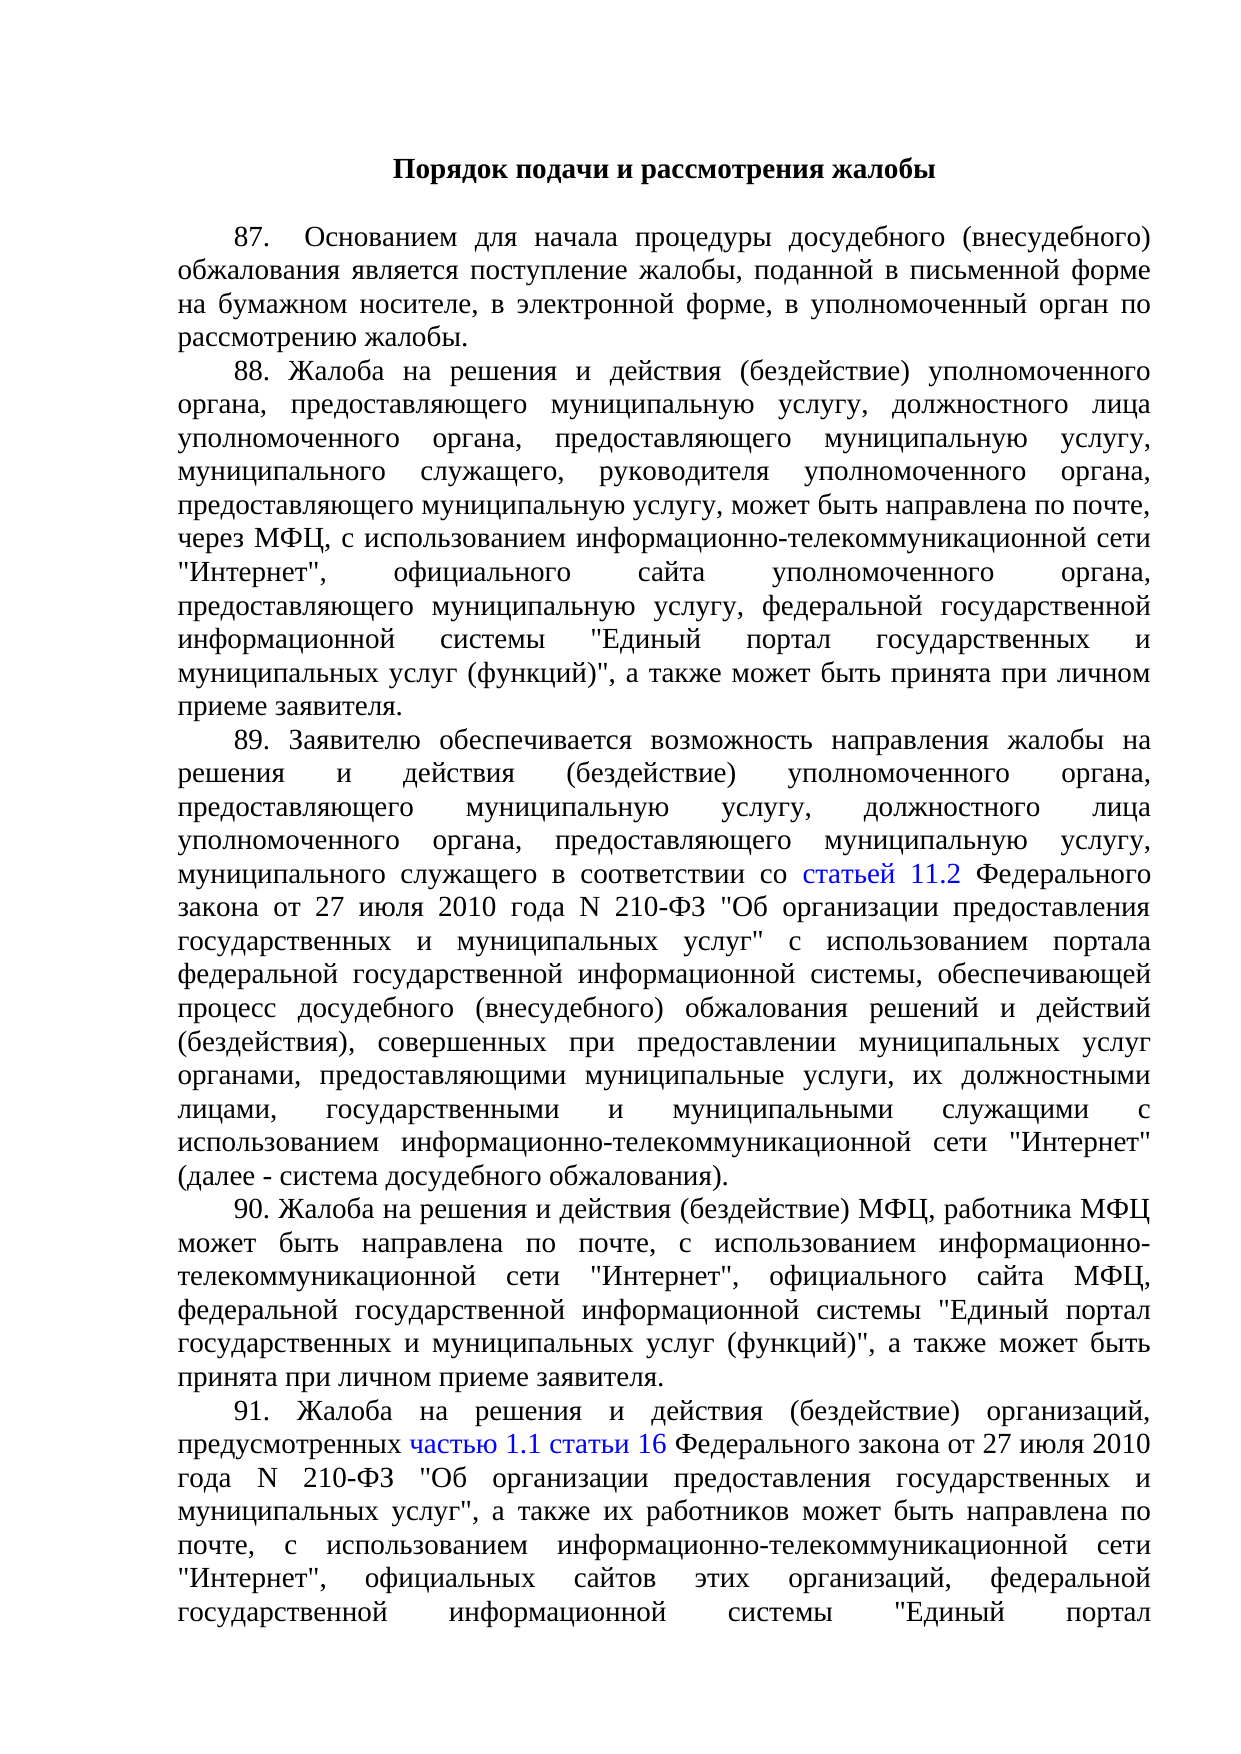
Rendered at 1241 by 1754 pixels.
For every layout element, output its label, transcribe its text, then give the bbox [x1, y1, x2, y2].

text 90. Жалоба на решения и действия (бездействие) МФЦ, работника МФЦ может быть направлена по почте, с использованием информационно-телекоммуникационной сети "Интернет", официального сайта МФЦ, федеральной государственной информационной системы "Единый портал государственных и муниципальных услуг (функций)", а также может быть принята при личном приеме заявителя. [177, 1191, 1152, 1393]
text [177, 1393, 1152, 1627]
text 87. Основанием для начала процедуры досудебного (внесудебного) обжалования является поступление жалобы, поданной в письменной форме на бумажном носителе, в электронной форме, в уполномоченный орган по рассмотрению жалобы. [177, 219, 1152, 353]
text 88. Жалоба на решения и действия (бездействие) уполномоченного органа, предоставляющего муниципальную услугу, должностного лица уполномоченного органа, предоставляющего муниципальную услугу, муниципального служащего, руководителя уполномоченного органа, предоставляющего муниципальную услугу, может быть направлена по почте, через МФЦ, с использованием информационно-телекоммуникационной сети "Интернет", официального сайта уполномоченного органа, предоставляющего муниципальную услугу, федеральной государственной информационной системы "Единый портал государственных и муниципальных услуг (функций)", а также может быть принята при личном приеме заявителя. [177, 353, 1152, 722]
text Порядок подачи и рассмотрения жалобы [177, 152, 1152, 185]
text 89. Заявителю обеспечивается возможность направления жалобы на решения и действия (бездействие) уполномоченного органа, предоставляющего муниципальную услугу, должностного лица уполномоченного органа, предоставляющего муниципальную услугу, муниципального служащего в соответствии со статьей 11.2 Федерального закона от 27 июля 2010 года N 210-ФЗ "Об организации предоставления государственных и муниципальных услуг" с использованием портала федеральной государственной информационной системы, обеспечивающей процесс досудебного (внесудебного) обжалования решений и действий (бездействия), совершенных при предоставлении муниципальных услуг органами, предоставляющими муниципальные услуги, их должностными лицами, государственными и муниципальными служащими с использованием информационно-телекоммуникационной сети "Интернет" (далее - система досудебного обжалования). [177, 722, 1152, 1191]
